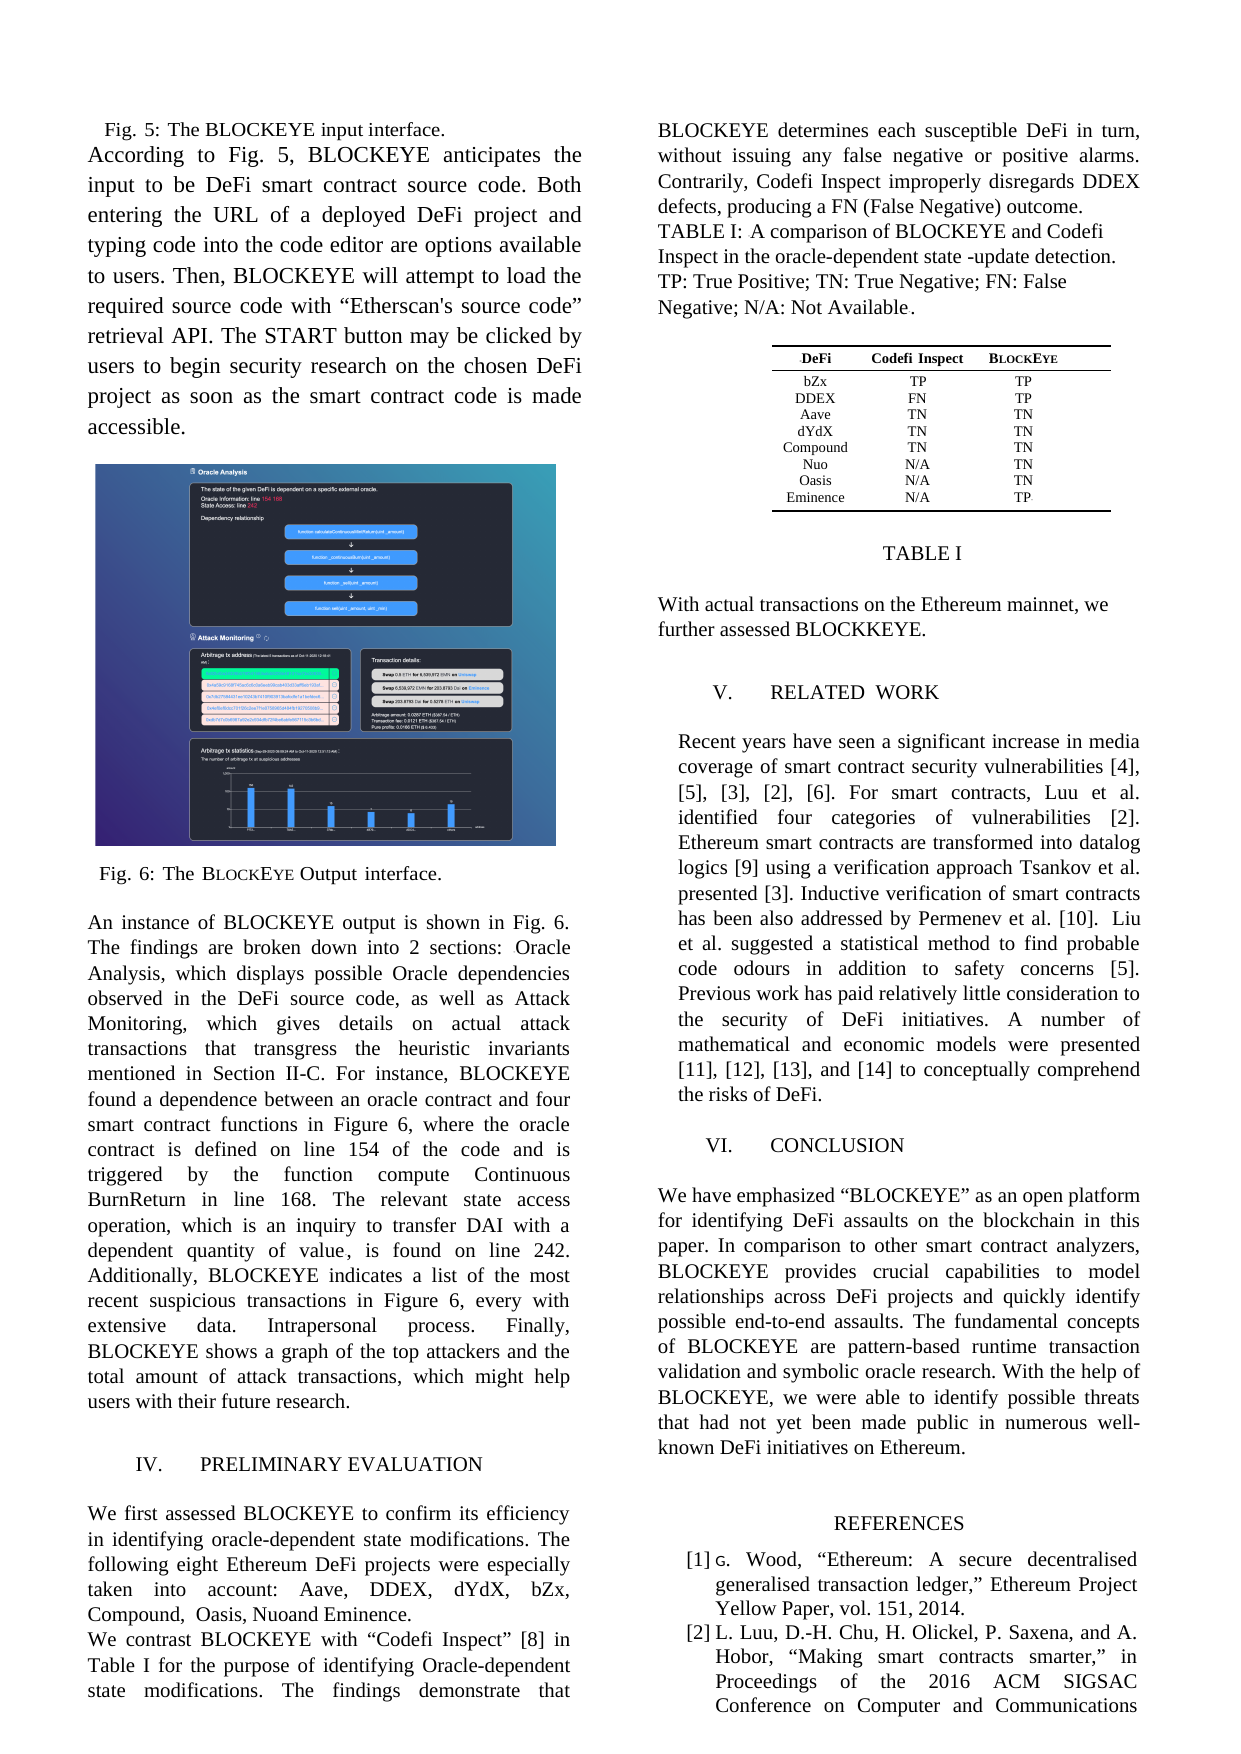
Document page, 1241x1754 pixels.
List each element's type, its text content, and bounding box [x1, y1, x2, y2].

text With actual transactions on the Ethereum mainnet, we further assessed BLOCKKEYE. [658, 592, 1141, 641]
text TABLE I [658, 541, 1141, 565]
text We first assessed BLOCKEYE to confirm its efficiency in identifying oracle-dependent state modifications. The following eight Ethereum DeFi projects were especially taken into account: Aave, DDEX, dYdX, bZx, Compound, Oasis, Nuoand Eminence. [87, 1501, 571, 1626]
table_cell N/A [860, 473, 974, 489]
text An instance of BLOCKEYE output is shown in Fig. 6. The findings are broken down into 2 sections: “Oracle Analysis, which displays possible Oracle dependencies observed in the DeFi source code, as well as Attack Monitoring, which gives details on actual attack transactions that transgress the heuristic invariants mentioned in Section II-C. For instance, BLOCKEYE found a dependence between an oracle contract and four smart contract functions in Figure 6, where the oracle contract is defined on line 154 of the code and is triggered by the function compute Continuous BurnReturn in line 168. The relevant state access operation, which is an inquiry to transfer DAI with a dependent quantity of value”, is found on line 242. Additionally, BLOCKEYE indicates a list of the most recent suspicious transactions in Figure 6, every with extensive data. Intrapersonal process. Finally, BLOCKEYE shows a graph of the top attackers and the total amount of attack transactions, which might help users with their future research. [87, 910, 571, 1413]
list RELATED WORK [733, 680, 1153, 704]
table_cell Compound [772, 440, 859, 456]
table_cell TP [974, 371, 1111, 391]
table_cell TN [974, 407, 1111, 423]
table_cell TN [860, 424, 974, 440]
table_cell DDEX [772, 391, 859, 407]
table_header BLOCKEYE [974, 347, 1111, 370]
text According to Fig. 5, BLOCKEYE anticipates the input to be DeFi smart contract source code. Both entering the URL of a deployed DeFi project and typing code into the code editor are options available to users. Then, BLOCKEYE will attempt to load the required source code with “Etherscan's source code” retrieval API. The START button may be clicked by users to begin security research on the chosen DeFi project as soon as the smart contract code is made accessible. [87, 141, 583, 439]
table_cell TP [974, 391, 1111, 407]
table_cell TN [974, 440, 1111, 456]
table_cell TN [974, 424, 1111, 440]
table_header “DeFi [772, 347, 859, 370]
text We contrast BLOCKEYE with “Codefi Inspect” [8] in Table I for the purpose of identifying Oracle-dependent state modifications. The findings demonstrate that BLOCKEYE determines each susceptible DeFi in turn, without issuing any false negative or positive alarms. Contrarily, Codefi Inspect improperly disregards DDEX defects, producing a FN (False Negative) outcome. [87, 1627, 571, 1702]
text Fig. 5: The BLOCKEYE input interface. [99, 118, 583, 141]
table_cell N/A [860, 489, 974, 510]
text We have emphasized “BLOCKEYE” as an open platform for identifying DeFi assaults on the blockchain in this paper. In comparison to other smart contract analyzers, BLOCKEYE provides crucial capabilities to model relationships across DeFi projects and quickly identify possible end-to-end assaults. The fundamental concepts of BLOCKEYE are pattern-based runtime transaction validation and symbolic oracle research. With the help of BLOCKEYE, we were able to identify possible threats that had not yet been made public in numerous well-known DeFi initiatives on Ethereum. [658, 1183, 1141, 1459]
list Recent years have seen a significant increase in media coverage of smart contract security vulnerabilities [4], [5], [3], [2], [6]. For smart contracts, Luu et al. identified four categories of vulnerabilities [2]. Ethereum smart contracts are transformed into datalog logics [9] using a verification approach Tsankov et al. presented [3]. Inductive verification of smart contracts has been also addressed by Permenev et al. [10]. Liu et al. suggested a statistical method to find probable code odours in addition to safety concerns [5]. Previous work has paid relatively little consideration to the security of DeFi initiatives. A number of mathematical and economic models were presented [11], [12], [13], and [14] to conceptually comprehend the risks of DeFi. [678, 729, 1141, 1106]
table_cell Nuo [772, 456, 859, 473]
table_cell TN [860, 407, 974, 423]
text REFERENCES [658, 1511, 1141, 1535]
table_cell Eminence [772, 489, 859, 510]
table_cell TN [974, 473, 1111, 489]
table_cell dYdX [772, 424, 859, 440]
table_cell TP” [974, 489, 1111, 510]
table_cell TN [860, 440, 974, 456]
picture [95, 464, 556, 846]
table_cell TP [860, 371, 974, 391]
table_cell bZx [772, 371, 859, 391]
list G. Wood, “Ethereum: A secure decentralised generalised transaction ledger,” Ethereum Project Yellow Paper, vol. 151, 2014. [686, 1547, 1138, 1620]
text We contrast BLOCKEYE with “Codefi Inspect” [8] in Table I for the purpose of identifying Oracle-dependent state modifications. The findings demonstrate that BLOCKEYE determines each susceptible DeFi in turn, without issuing any false negative or positive alarms. Contrarily, Codefi Inspect improperly disregards DDEX defects, producing a FN (False Negative) outcome. [658, 118, 1141, 218]
text Fig. 6: The BLOCKEYE Output interface. [99, 862, 583, 885]
list PRELIMINARY EVALUATION [162, 1452, 583, 1476]
text TABLE I: “A comparison of BLOCKEYE and Codefi Inspect in the oracle-dependent state -update detection. TP: True Positive; TN: True Negative; FN: False Negative; N/A: Not Available”. [658, 219, 1141, 319]
table_cell Aave [772, 407, 859, 423]
table_cell FN [860, 391, 974, 407]
table_cell TN [974, 456, 1111, 473]
table_cell Oasis [772, 473, 859, 489]
list CONCLUSION [733, 1132, 1141, 1157]
table_header Codefi Inspect [860, 347, 974, 370]
table_cell N/A [860, 456, 974, 473]
